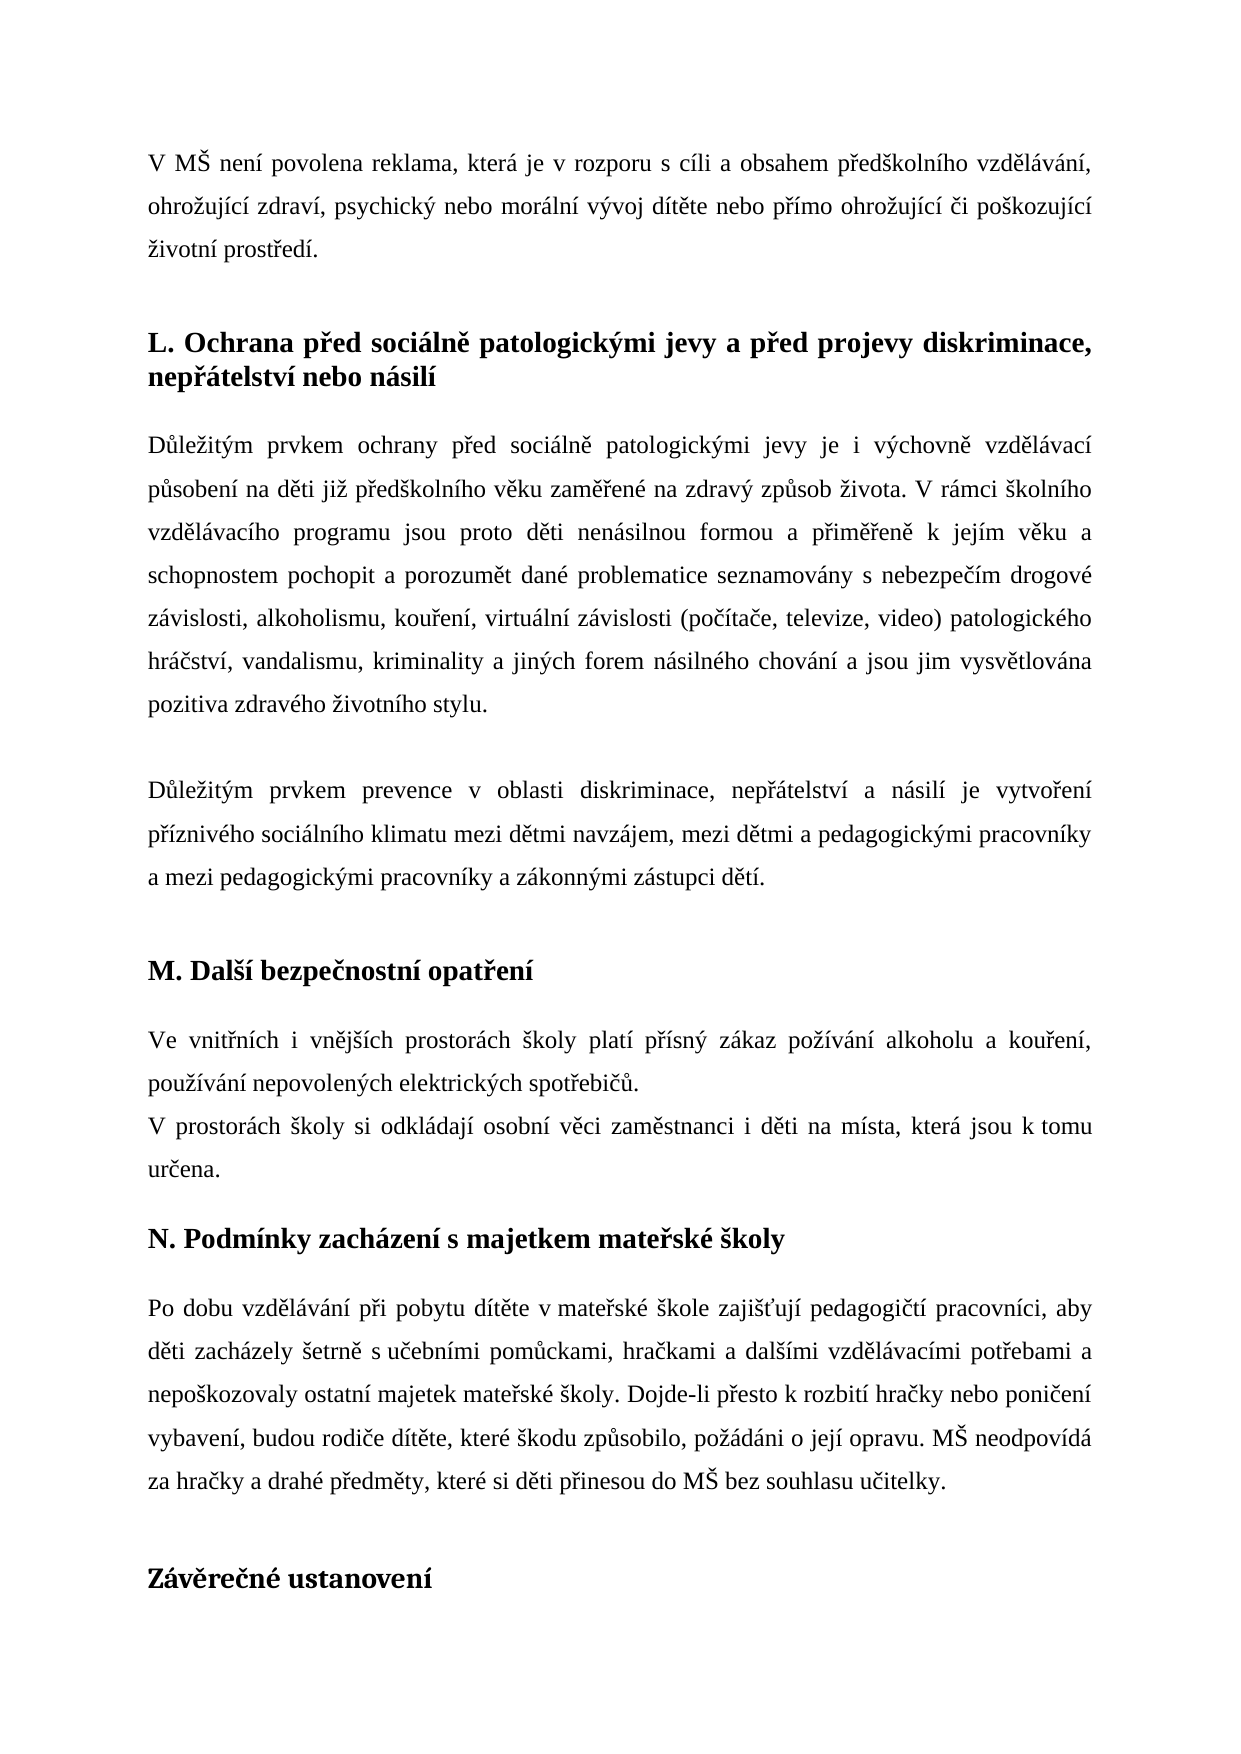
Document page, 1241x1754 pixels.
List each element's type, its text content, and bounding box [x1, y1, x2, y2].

text M. Další bezpečnostní opatření [148, 953, 1093, 987]
text Důležitým prvkem ochrany před sociálně patologickými jevy je i výchovně vzdělávací působení na děti již předškolního věku zaměřené na zdravý způsob život V rámci školního vzdělávacího programu jsou proto děti nenásilnou formou a přiměřeně k jejím věku a schopnostem pochopit a porozumět dané problematice seznamovány s nebezpečím drogové závislosti, alkoholismu, kouření, virtuální závislosti (počítače, televize, video) patologického hráčství, vandalismu, kriminality a jiných forem násilného chování a jsou jim vysvětlována pozitiva zdravého životního stylu. [148, 431, 1093, 718]
text V MŠ není povolena reklama, která je v rozporu s cíli a obsahem předškolního vzdělávání, ohrožující zdraví, psychický nebo morální vývoj dítěte nebo přímo ohrožující či poškozující životní prostředí. [148, 148, 1093, 263]
text Po dobu vzdělávání při pobytu dítěte v mateřské škole zajišťují pedagogičtí pracovníci, aby děti zacházely šetrně s učebními pomůckami, hračkami a dalšími vzdělávacími potřebami a nepoškozovaly ostatní majetek mateřské školy. Dojde-li přesto k rozbití hračky nebo poničení vybavení, budou rodiče dítěte, které škodu způsobilo, požádáni o její opravu. MŠ neodpovídá za hračky a drahé předměty, které si děti přinesou do MŠ bez souhlasu učitelky. [148, 1293, 1093, 1494]
text Důležitým prvkem prevence v oblasti diskriminace, nepřátelství a násilí je vytvoření příznivého sociálního klimatu mezi dětmi navzájem, mezi dětmi a pedagogickými pracovníky a mezi pedagogickými pracovníky a zákonnými zástupci dětí. [148, 776, 1093, 891]
text Ve vnitřních i vnějších prostorách školy platí přísný zákaz požívání alkoholu a kouření, používání nepovolených elektrických spotřebičů. [148, 1025, 1093, 1097]
text L. Ochrana před sociálně patologickými jevy a před projevy diskriminace, nepřátelství nebo násilí [148, 325, 1093, 392]
text Závěrečné ustanovení [148, 1563, 1093, 1596]
text V prostorách školy si odkládají osobní věci zaměstnanci i děti na místa, která jsou k tomu určen [148, 1111, 1093, 1183]
text N. Podmínky zacházení s majetkem mateřské školy [148, 1221, 1093, 1255]
